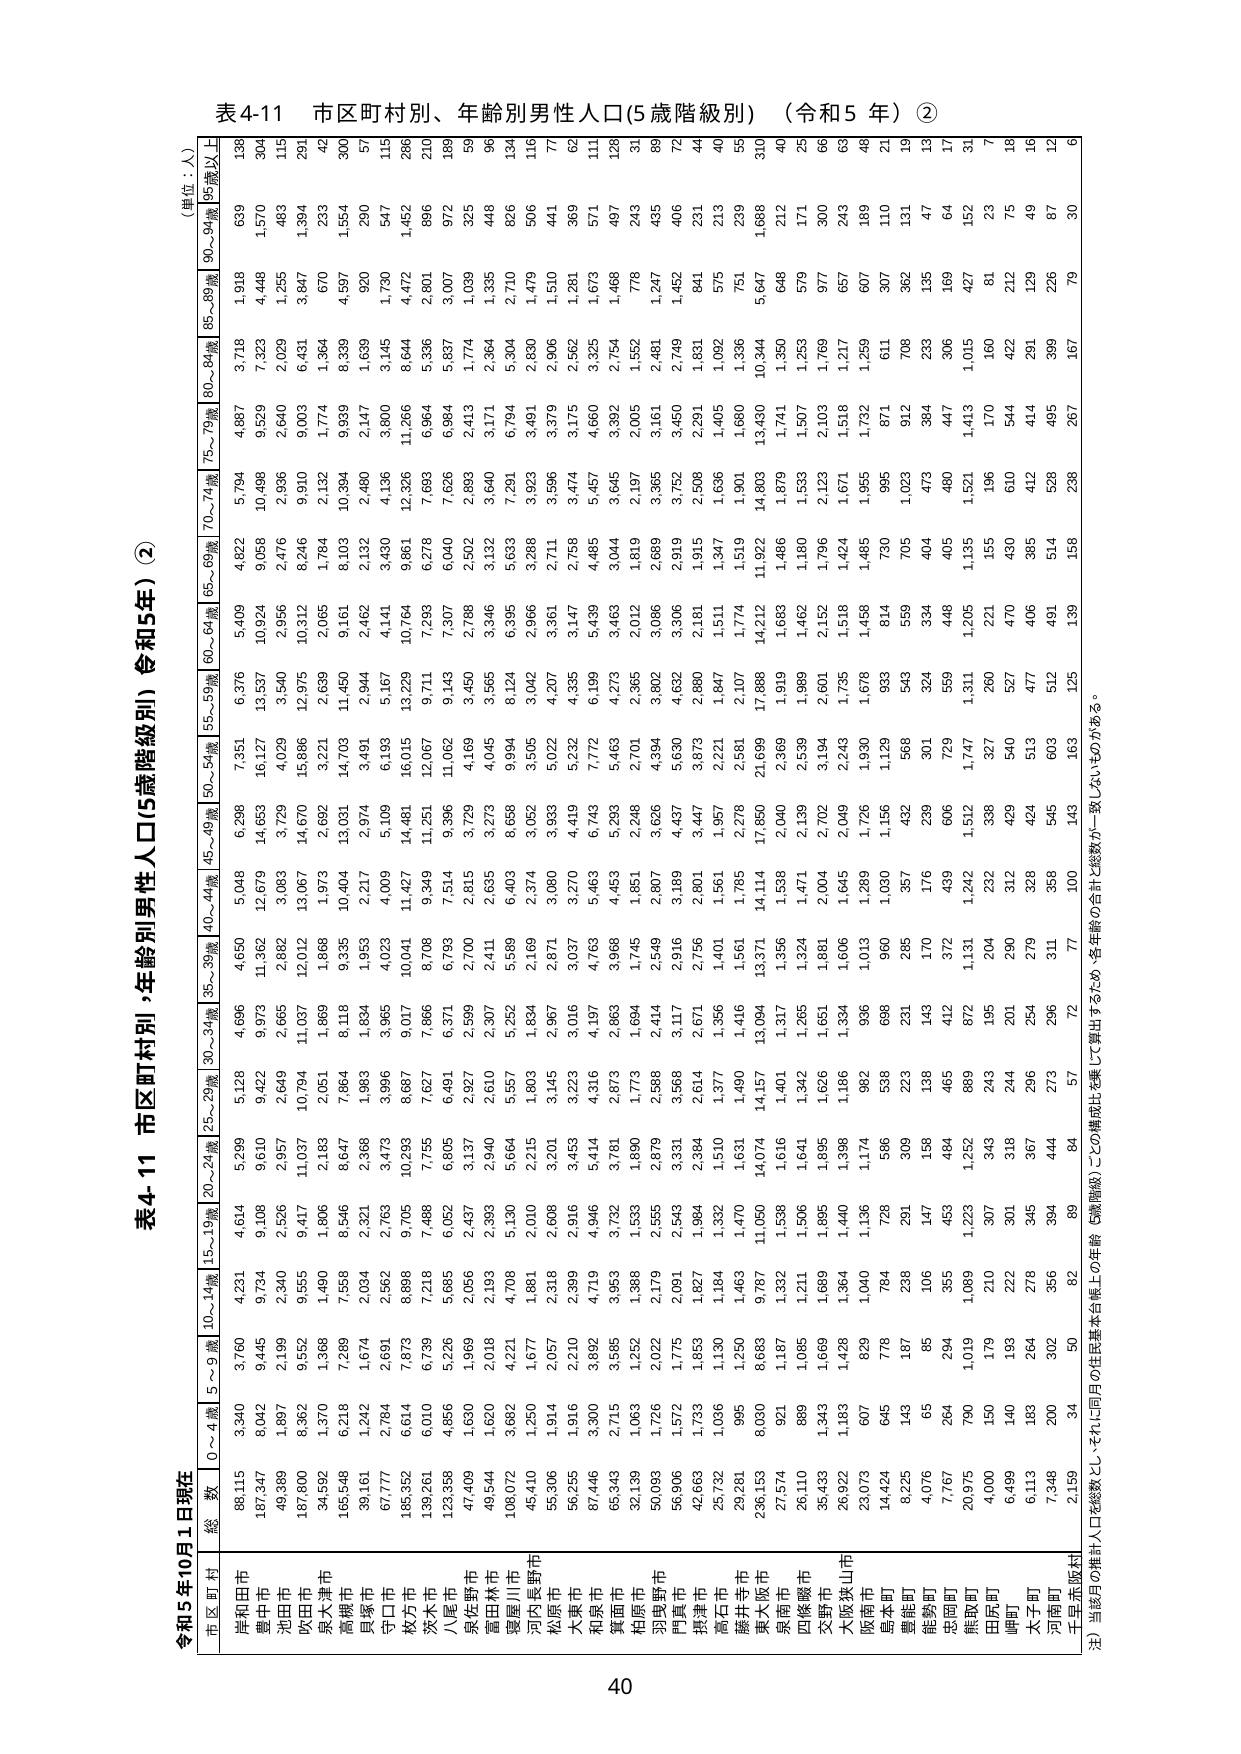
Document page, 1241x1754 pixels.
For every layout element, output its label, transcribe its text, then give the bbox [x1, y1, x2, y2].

text 表4-11 市区町村別、年齢別男性人口(5歳階級別)（令和5年）② [125, 94, 1031, 130]
